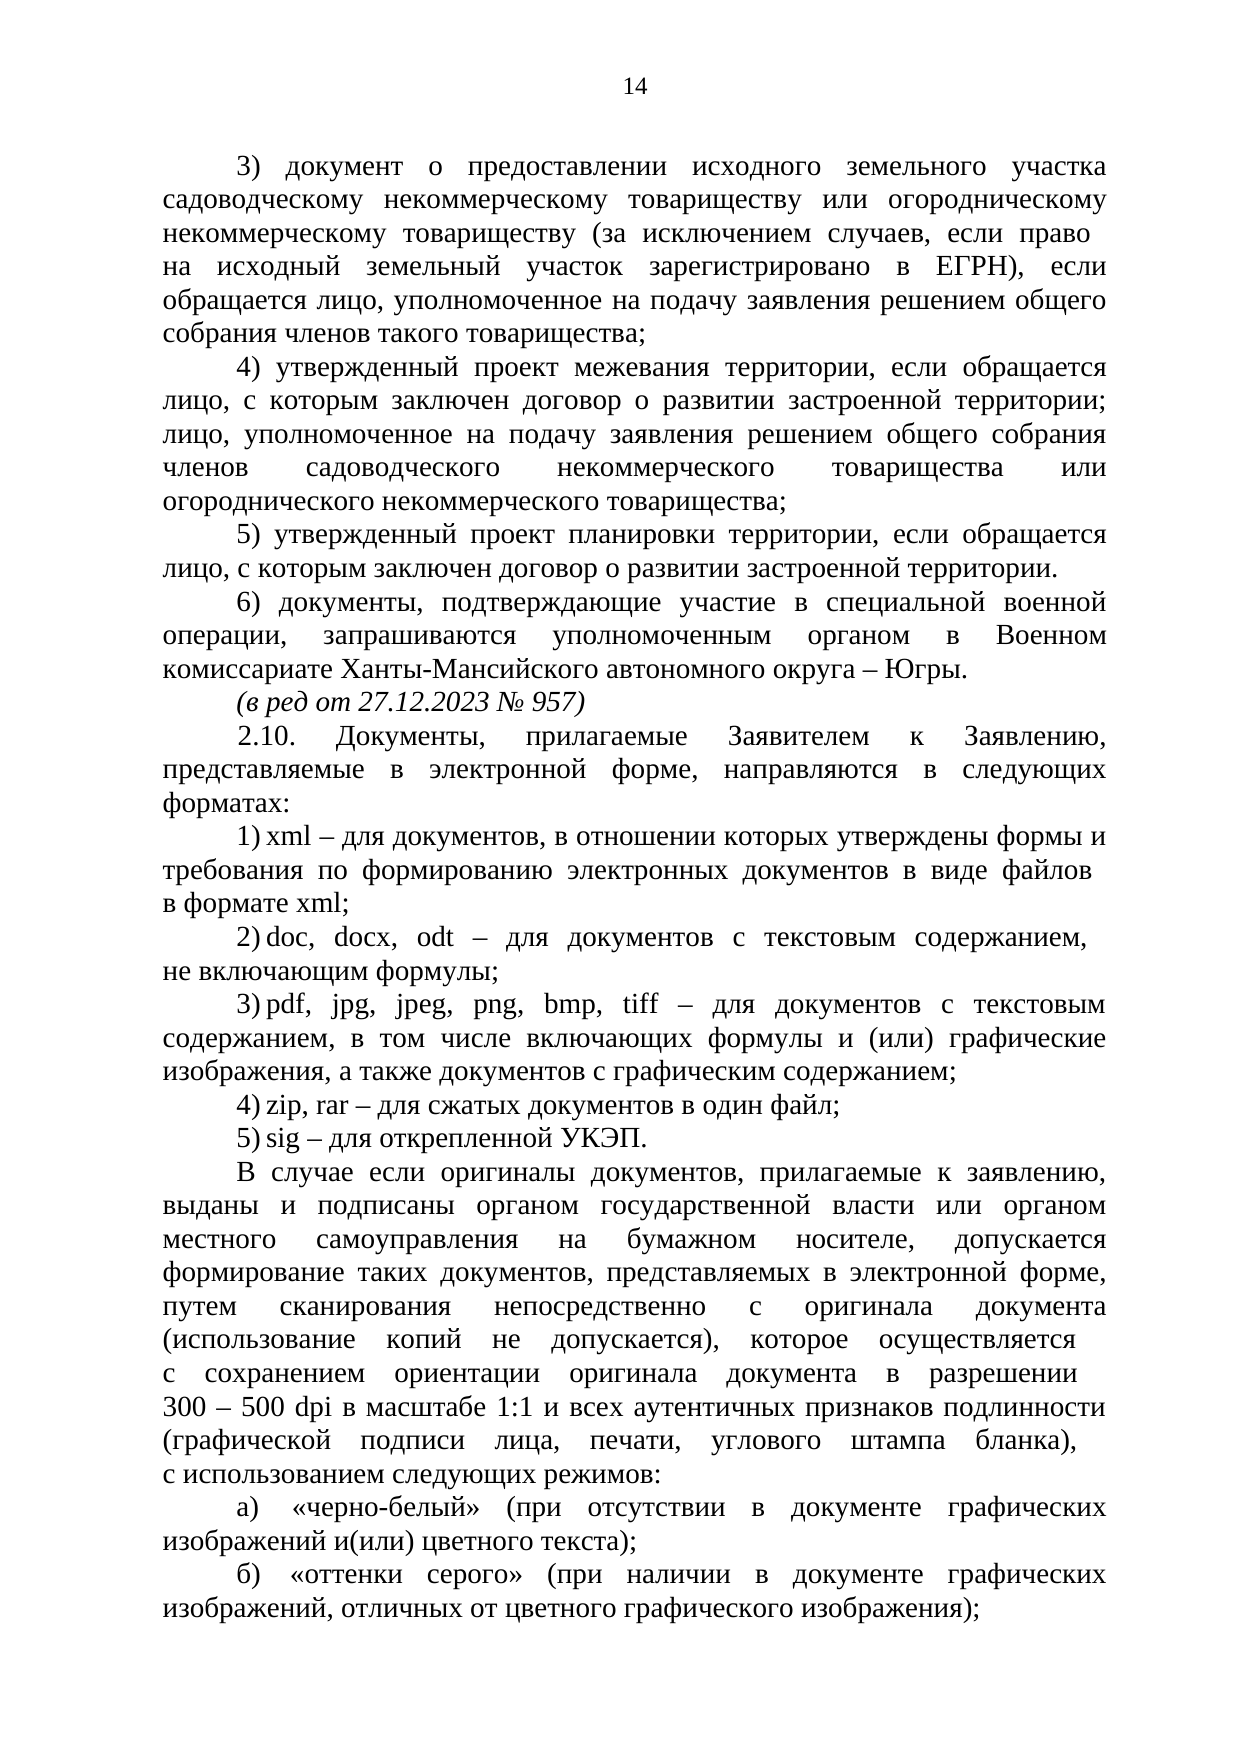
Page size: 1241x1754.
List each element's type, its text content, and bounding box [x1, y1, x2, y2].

list 2.10. Документы, прилагаемые Заявителем к Заявлению, представляемые в электронной форме, направляются в следующих форматах: [162, 718, 1107, 818]
text 4) утвержденный проект межевания территории, если обращается лицо, с которым заключен договор о развитии застроенной территории; лицо, уполномоченное на подачу заявления решением общего собрания членов садоводческого некоммерческого товарищества или огороднического некоммерческого товарищества; [162, 349, 1107, 517]
text 3) документ о предоставлении исходного земельного участка садоводческому некоммерческому товариществу или огородническому некоммерческому товариществу (за исключением случаев, если право на исходный земельный участок зарегистрировано в ЕГРН), если обращается лицо, уполномоченное на подачу заявления решением общего собрания членов такого товарищества; [162, 148, 1107, 349]
text 6) документы, подтверждающие участие в специальной военной операции, запрашиваются уполномоченным органом в Военном комиссариате Ханты-Мансийского автономного округа – Югры. [162, 584, 1107, 684]
list xml – для документов, в отношении которых утверждены формы и требования по формированию электронных документов в виде файлов в формате xml; [162, 818, 1107, 919]
list pdf, jpg, jpeg, png, bmp, tiff – для документов с текстовым содержанием, в том числе включающих формулы и (или) графические изображения, а также документов с графическим содержанием; [162, 986, 1107, 1087]
text В случае если оригиналы документов, прилагаемые к заявлению, выданы и подписаны органом государственной власти или органом местного самоуправления на бумажном носителе, допускается формирование таких документов, представляемых в электронной форме, путем сканирования непосредственно с оригинала документа (использование копий не допускается), которое осуществляется с сохранением ориентации оригинала документа в разрешении 300 – 500 dpi в масштабе 1:1 и всех аутентичных признаков подлинности (графической подписи лица, печати, углового штампа бланка), с использованием следующих режимов: [162, 1154, 1107, 1489]
text 5) утвержденный проект планировки территории, если обращается лицо, с которым заключен договор о развитии застроенной территории. [162, 517, 1107, 584]
list «черно-белый» (при отсутствии в документе графических изображений и(или) цветного текста); [162, 1489, 1107, 1556]
list zip, rar – для сжатых документов в один файл; [162, 1087, 1107, 1120]
list doc, docx, odt – для документов с текстовым содержанием, не включающим формулы; [162, 919, 1107, 986]
list «оттенки серого» (при наличии в документе графических изображений, отличных от цветного графического изображения); [162, 1556, 1107, 1623]
list sig – для открепленной УКЭП. [162, 1120, 1107, 1154]
text (в ред от 27.12.2023 № 957) [162, 684, 1107, 718]
